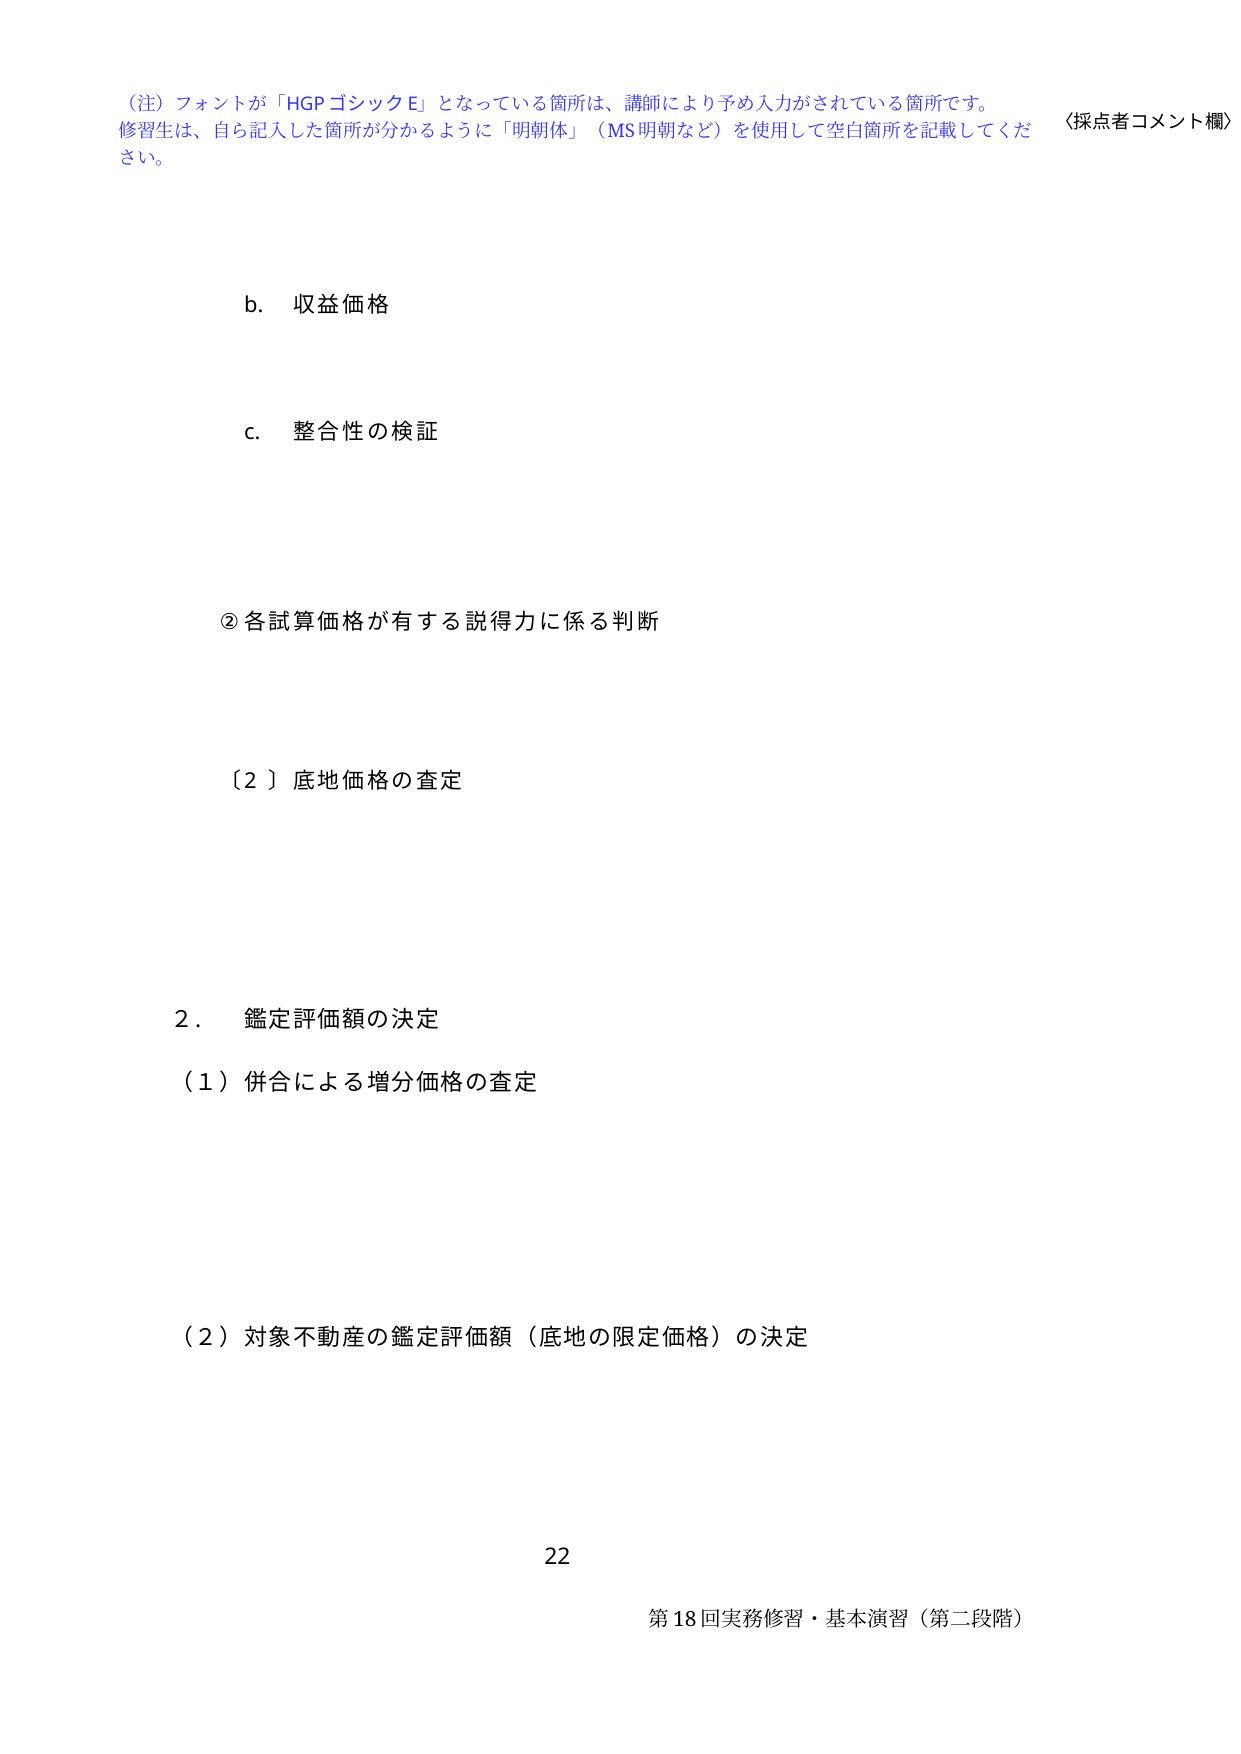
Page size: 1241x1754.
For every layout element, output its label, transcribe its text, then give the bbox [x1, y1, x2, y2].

text ２. 鑑定評価額の決定 [151, 986, 1031, 1049]
text （１）併合による増分価格の査定 [165, 1049, 1031, 1113]
text c. 整合性の検証 [239, 414, 1031, 445]
text b. 収益価格 [239, 287, 1031, 318]
text 〔2〕底地価格の査定 [195, 763, 1031, 795]
text ②各試算価格が有する説得力に係る判断 [209, 604, 1031, 636]
text （２）対象不動産の鑑定評価額（底地の限定価格）の決定 [165, 1303, 1031, 1367]
